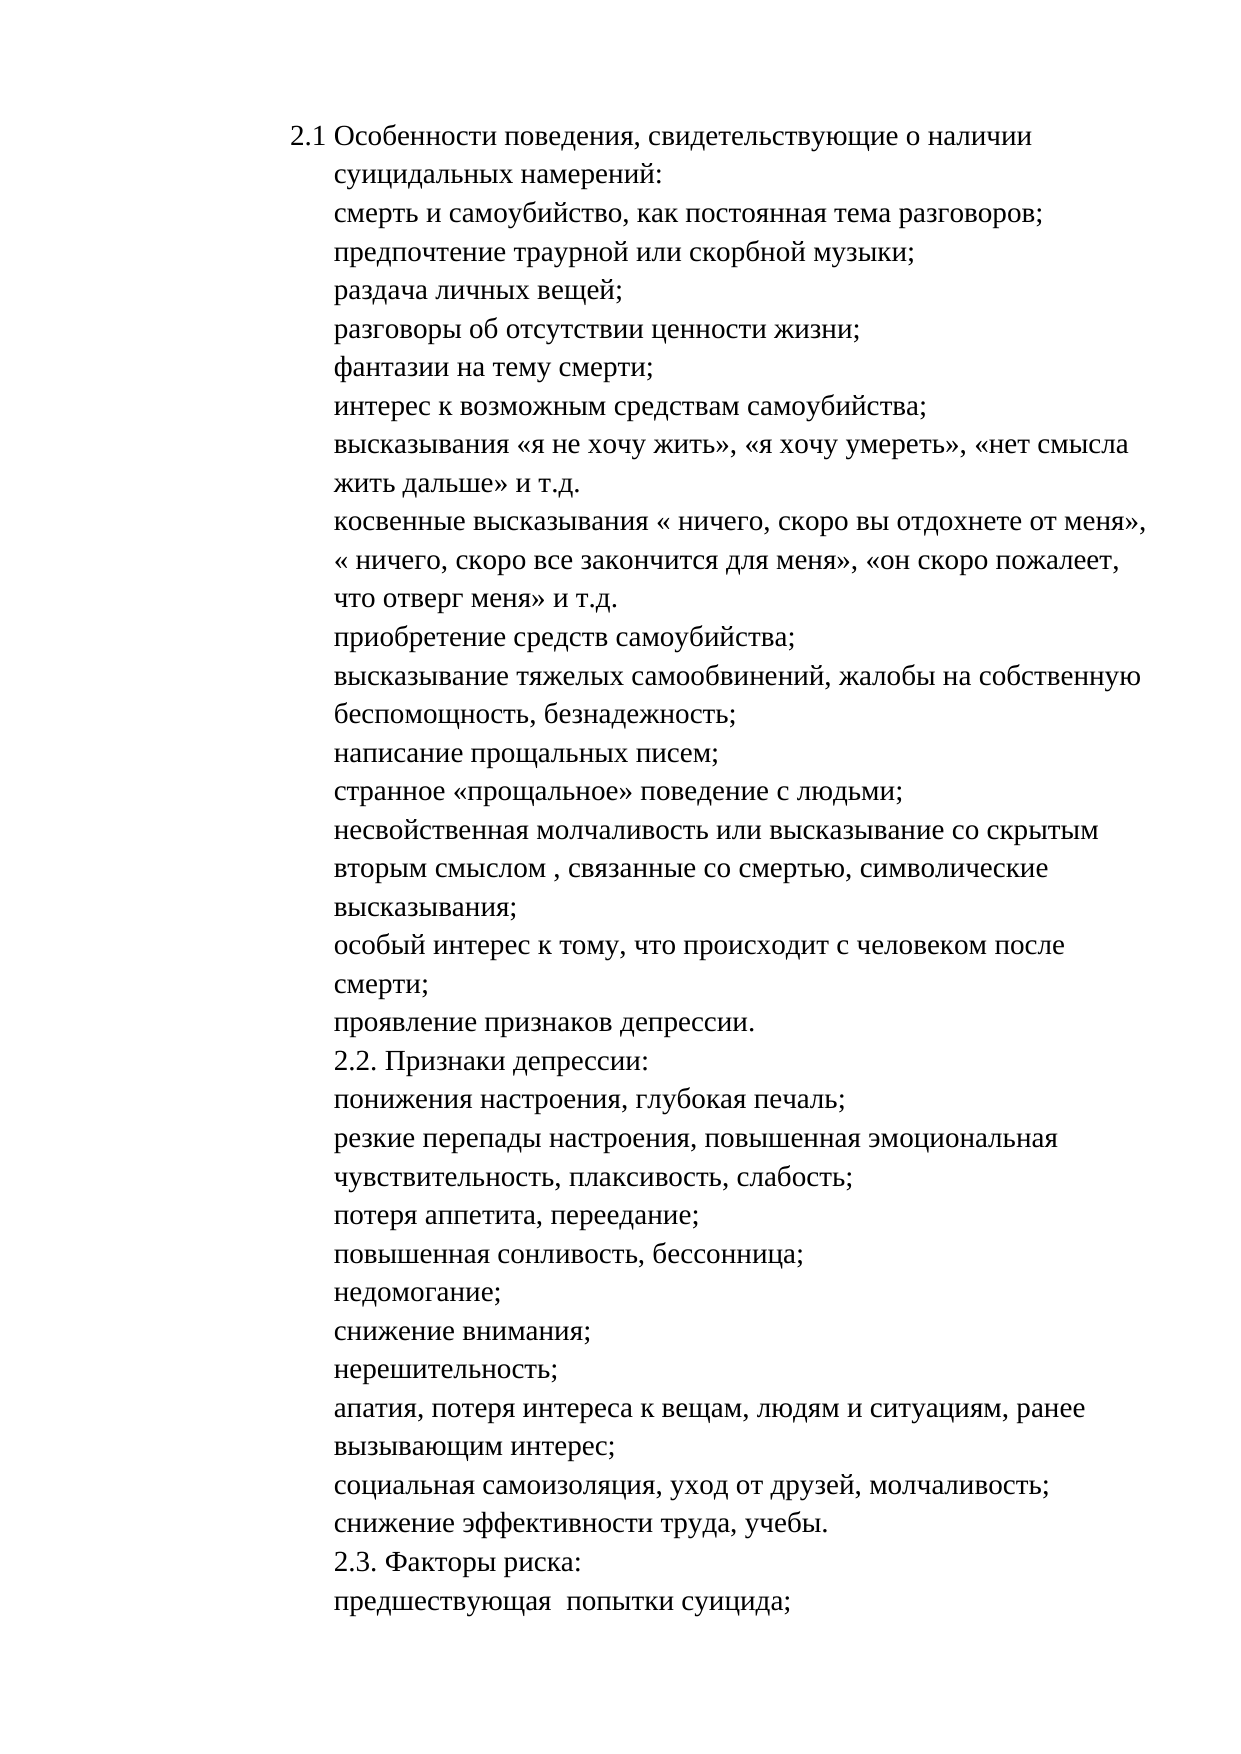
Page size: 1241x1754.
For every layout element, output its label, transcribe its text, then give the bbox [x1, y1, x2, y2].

list несвойственная молчаливость или высказывание со скрытым вторым смыслом , связанные со смертью, символические высказывания; [333, 812, 1152, 922]
list проявление признаков депрессии. [333, 1004, 1152, 1038]
list резкие перепады настроения, повышенная эмоциональная чувствительность, плаксивость, слабость; [333, 1120, 1152, 1192]
list социальная самоизоляция, уход от друзей, молчаливость; [333, 1467, 1152, 1501]
list снижение эффективности труда, учебы. [333, 1506, 1152, 1539]
list предшествующая попытки суицида; [333, 1583, 1152, 1616]
list 2.2. Признаки депрессии: [333, 1043, 1152, 1077]
list раздача личных вещей; [333, 272, 1152, 306]
list Особенности поведения, свидетельствующие о наличии суицидальных намерений: [290, 118, 1152, 190]
list недомогание; [333, 1274, 1152, 1308]
list разговоры об отсутствии ценности жизни; [333, 311, 1152, 344]
list написание прощальных писем; [333, 735, 1152, 768]
list фантазии на тему смерти; [333, 349, 1152, 383]
list косвенные высказывания « ничего, скоро вы отдохнете от меня», « ничего, скоро все закончится для меня», «он скоро пожалеет, что отверг меня» и т.д. [333, 503, 1152, 614]
list высказывания «я не хочу жить», «я хочу умереть», «нет смысла жить дальше» и т.д. [333, 426, 1152, 498]
list высказывание тяжелых самообвинений, жалобы на собственную беспомощность, безнадежность; [333, 658, 1152, 730]
list особый интерес к тому, что происходит с человеком после смерти; [333, 927, 1152, 999]
list понижения настроения, глубокая печаль; [333, 1082, 1152, 1115]
list приобретение средств самоубийства; [333, 619, 1152, 653]
list предпочтение траурной или скорбной музыки; [333, 234, 1152, 267]
list странное «прощальное» поведение с людьми; [333, 773, 1152, 807]
list снижение внимания; [333, 1313, 1152, 1346]
list 2.3. Факторы риска: [333, 1544, 1152, 1578]
list интерес к возможным средствам самоубийства; [333, 388, 1152, 421]
list нерешительность; [333, 1351, 1152, 1385]
list смерть и самоубийство, как постоянная тема разговоров; [333, 195, 1152, 229]
list повышенная сонливость, бессонница; [333, 1236, 1152, 1269]
list апатия, потеря интереса к вещам, людям и ситуациям, ранее вызывающим интерес; [333, 1390, 1152, 1462]
list потеря аппетита, переедание; [333, 1197, 1152, 1231]
